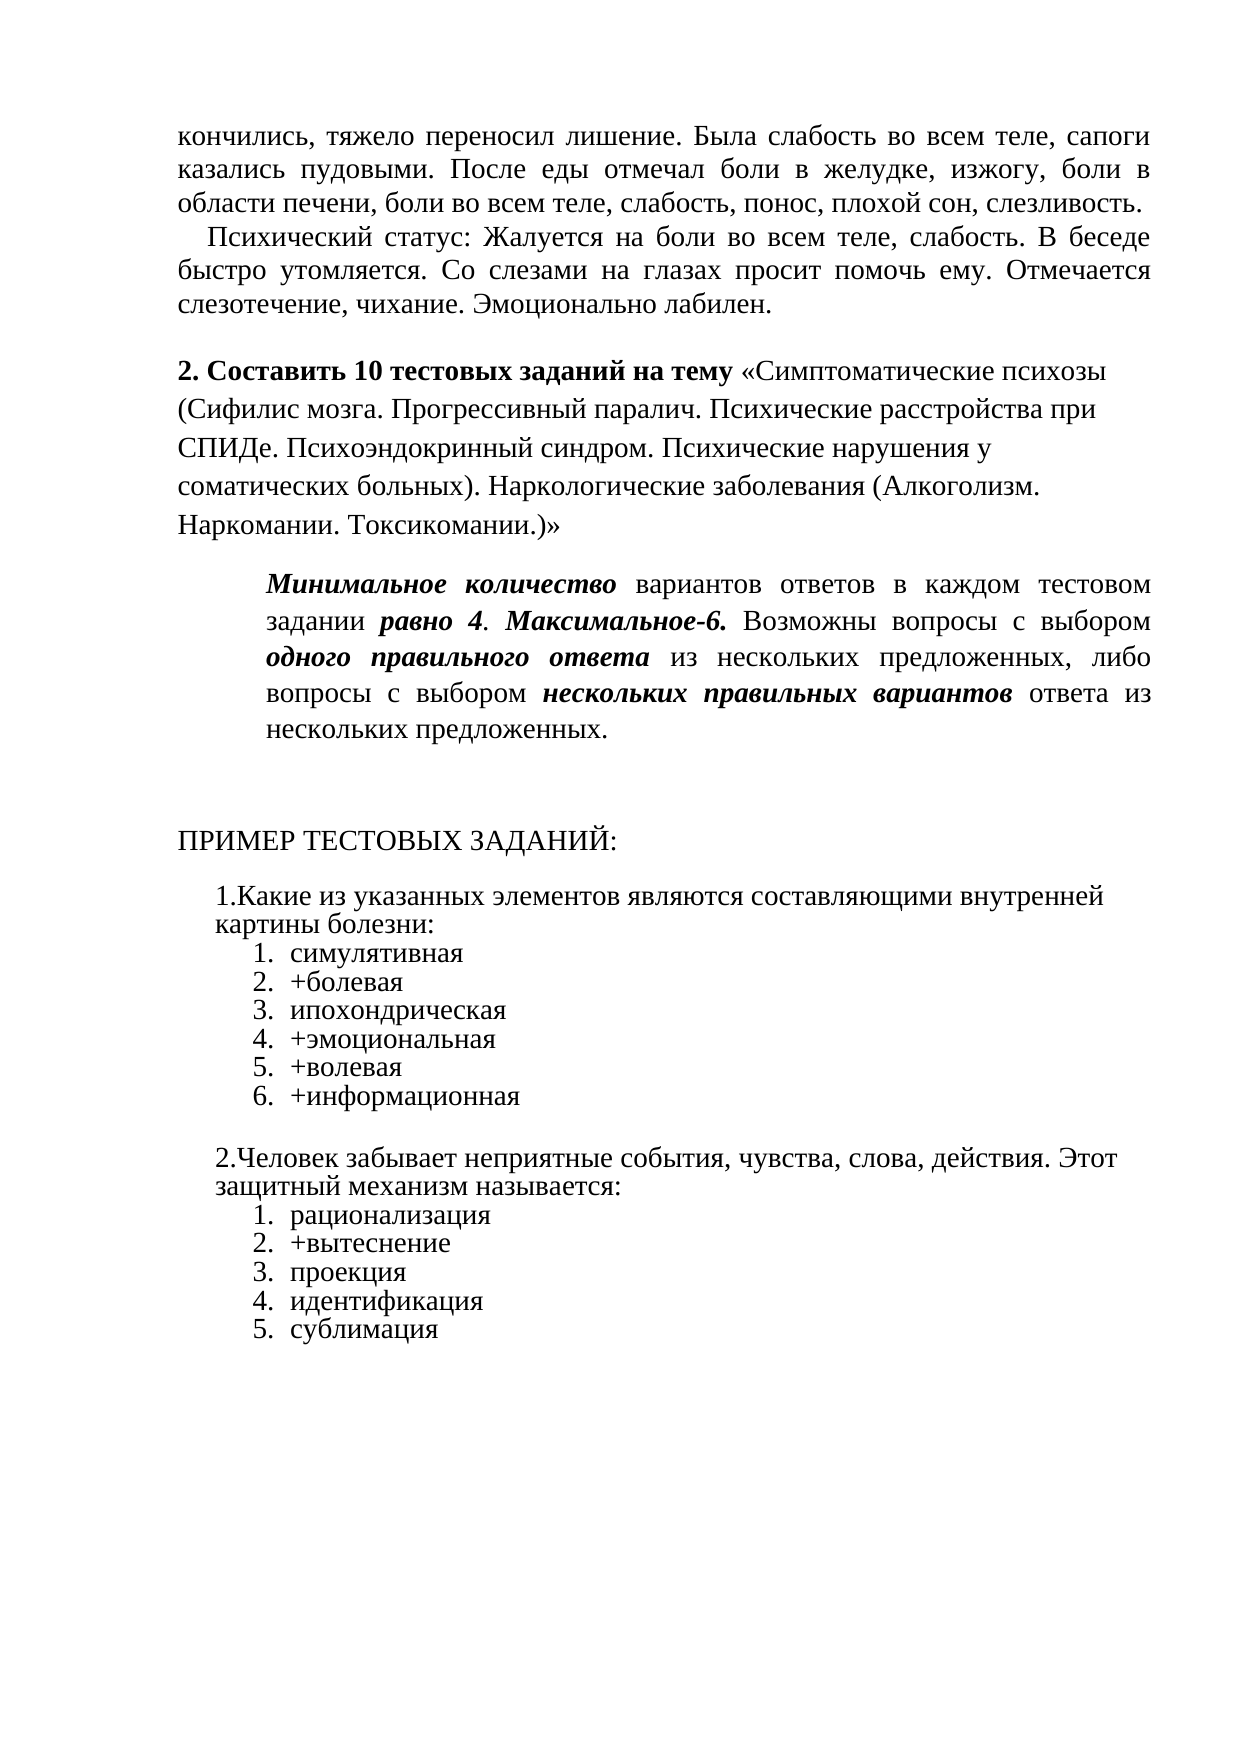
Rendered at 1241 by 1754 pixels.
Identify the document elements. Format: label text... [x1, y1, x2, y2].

list проекция [252, 1259, 1127, 1287]
text 2.Человек забывает неприятные события, чувства, слова, действия. Этот защитный механизм называется: [215, 1144, 1127, 1202]
list +волевая [252, 1054, 1152, 1082]
list идентификация [252, 1287, 1127, 1316]
text Психический статус: Жалуется на боли во всем теле, слабость. В беседе быстро утомляется. Со слезами на глазах просит помочь ему. Отмечается слезотечение, чихание. Эмоционально лабилен. [177, 219, 1152, 319]
list +вытеснение [252, 1230, 1127, 1259]
text 2. Составить 10 тестовых заданий на тему «Симптоматические психозы (Сифилис мозга. Прогрессивный паралич. Психические расстройства при СПИДе. Психоэндокринный синдром. Психические нарушения у соматических больных). Наркологические заболевания (Алкоголизм. Наркомании. Токсикомании.)» [177, 353, 1152, 541]
list рационализация [252, 1202, 1127, 1230]
list симулятивная [252, 940, 1127, 968]
list ипохондрическая [252, 997, 1152, 1025]
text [177, 118, 1152, 219]
list +информационная [252, 1082, 1152, 1111]
list Минимальное количество вариантов ответов в каждом тестовом задании равно 4. Максимальное-6. Возможны вопросы с выбором одного правильного ответа из нескольких предложенных, либо вопросы с выбором нескольких правильных вариантов ответа из нескольких предложенных. [266, 566, 1152, 744]
text ПРИМЕР ТЕСТОВЫХ ЗАДАНИЙ: [177, 823, 1152, 857]
text 1.Какие из указанных элементов являются составляющими внутренней картины болезни: [215, 883, 1127, 940]
list сублимация [252, 1316, 1127, 1344]
list +эмоциональная [252, 1025, 1152, 1054]
list +болевая [252, 968, 1152, 997]
